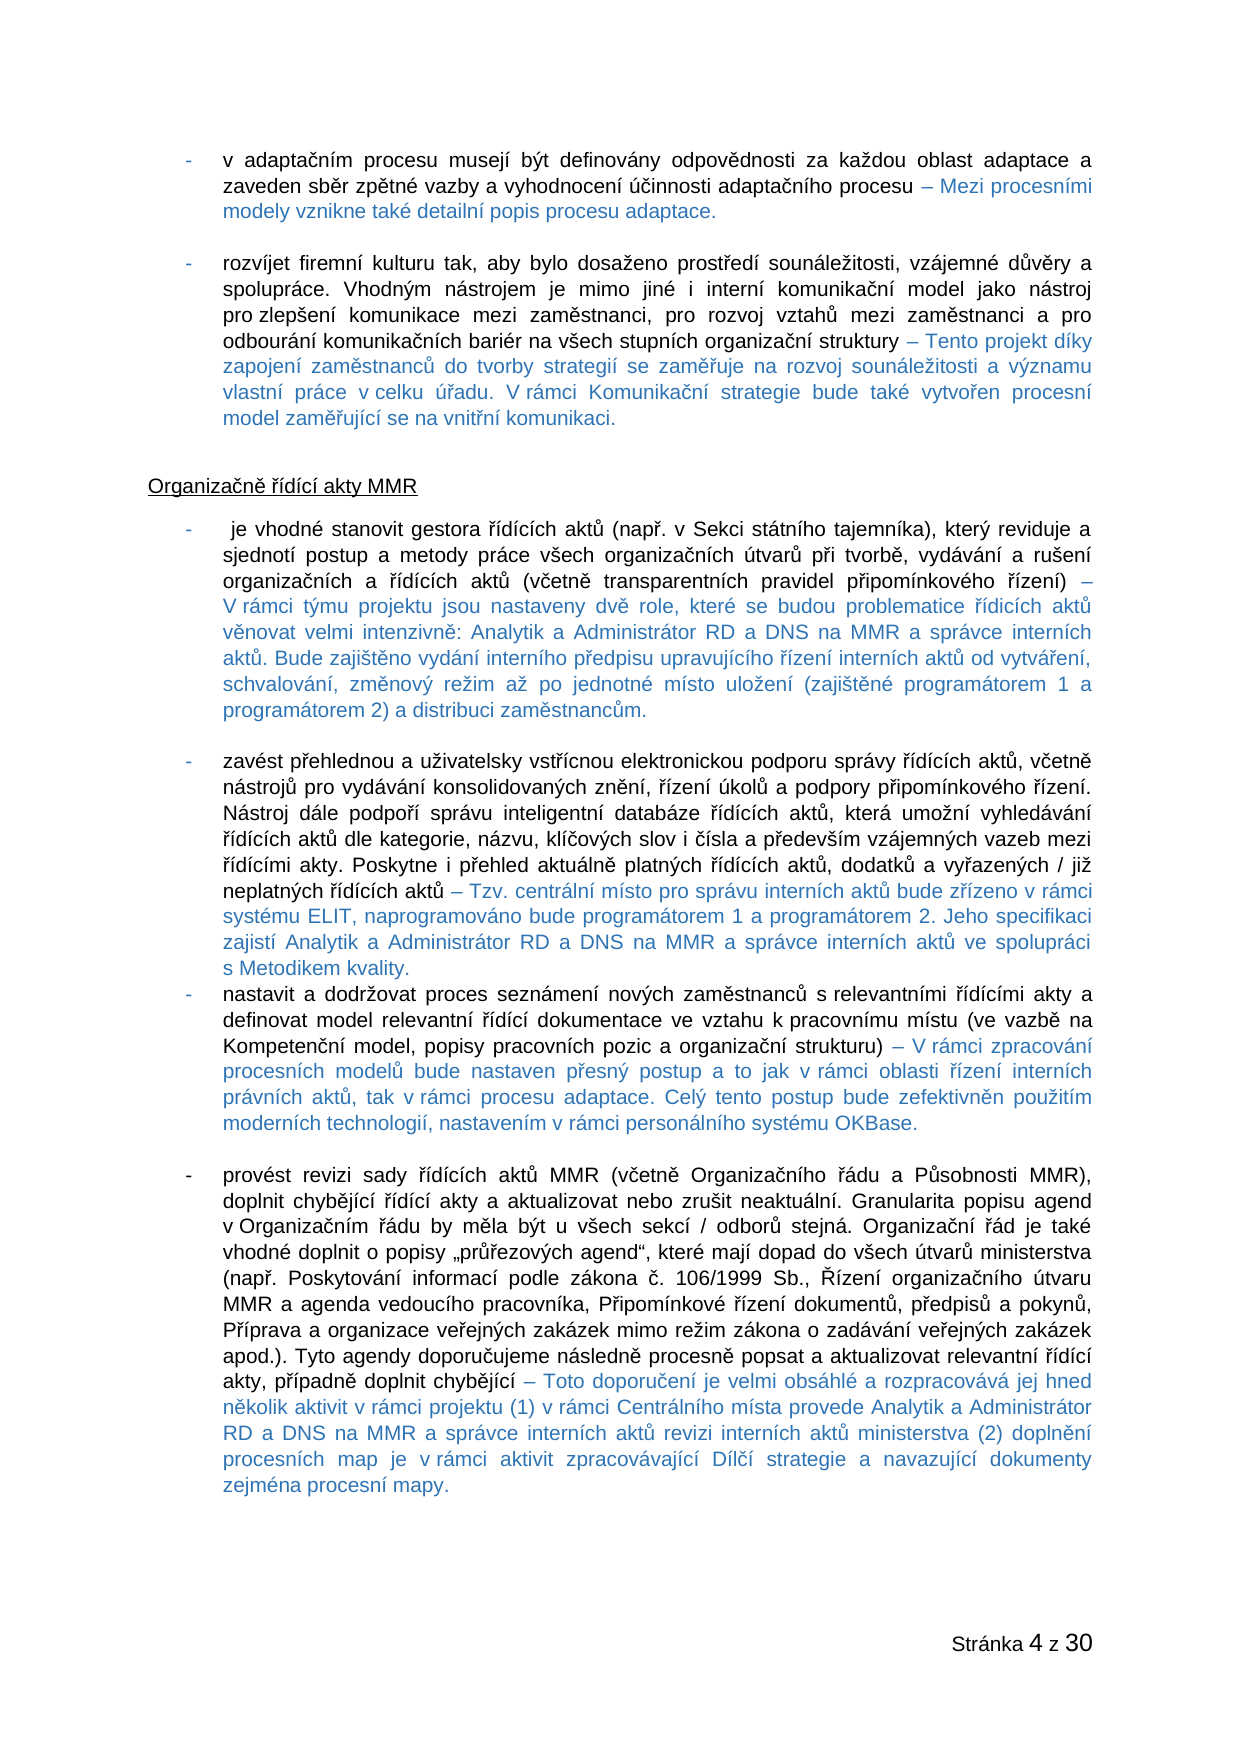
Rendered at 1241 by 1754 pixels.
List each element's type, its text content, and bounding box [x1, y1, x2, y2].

list zavést přehlednou a uživatelsky vstřícnou elektronickou podporu správy řídících aktů, včetně nástrojů pro vydávání konsolidovaných znění, řízení úkolů a podpory připomínkového řízení. Nástroj dále podpoří správu inteligentní databáze řídících aktů, která umožní vyhledávání řídících aktů dle kategorie, názvu, klíčových slov i čísla a především vzájemných vazeb mezi řídícími akty. Poskytne i přehled aktuálně platných řídících aktů, dodatků a vyřazených / již neplatných řídících aktů – Tzv. centrální místo pro správu interních aktů bude zřízeno v rámci systému ELIT, naprogramováno bude programátorem 1 a programátorem 2. Jeho specifikaci zajistí Analytik a Administrátor RD a DNS na MMR a správce interních aktů ve spolupráci s Metodikem kvality. [185, 749, 1093, 980]
list je vhodné stanovit gestora řídících aktů (např. v Sekci státního tajemníka), který reviduje a sjednotí postup a metody práce všech organizačních útvarů při tvorbě, vydávání a rušení organizačních a řídících aktů (včetně transparentních pravidel připomínkového řízení) – V rámci týmu projektu jsou nastaveny dvě role, které se budou problematice řídicích aktů věnovat velmi intenzivně: Analytik a Administrátor RD a DNS na MMR a správce interních aktů. Bude zajištěno vydání interního předpisu upravujícího řízení interních aktů od vytváření, schvalování, změnový režim až po jednotné místo uložení (zajištěné programátorem 1 a programátorem 2) a distribuci zaměstnancům. [185, 517, 1093, 722]
list rozvíjet firemní kulturu tak, aby bylo dosaženo prostředí sounáležitosti, vzájemné důvěry a spolupráce. Vhodným nástrojem je mimo jiné i interní komunikační model jako nástroj pro zlepšení komunikace mezi zaměstnanci, pro rozvoj vztahů mezi zaměstnanci a pro odbourání komunikačních bariér na všech stupních organizační struktury – Tento projekt díky zapojení zaměstnanců do tvorby strategií se zaměřuje na rozvoj sounáležitosti a významu vlastní práce v celku úřadu. V rámci Komunikační strategie bude také vytvořen procesní model zaměřující se na vnitřní komunikaci. [185, 251, 1093, 430]
list v adaptačním procesu musejí být definovány odpovědnosti za každou oblast adaptace a zaveden sběr zpětné vazby a vyhodnocení účinnosti adaptačního procesu – Mezi procesními modely vznikne také detailní popis procesu adaptace. [185, 148, 1093, 223]
text Organizačně řídící akty MMR [148, 474, 1093, 498]
list provést revizi sady řídících aktů MMR (včetně Organizačního řádu a Působnosti MMR), doplnit chybějící řídící akty a aktualizovat nebo zrušit neaktuální. Granularita popisu agend v Organizačním řádu by měla být u všech sekcí / odborů stejná. Organizační řád je také vhodné doplnit o popisy „průřezových agend“, které mají dopad do všech útvarů ministerstva (např. Poskytování informací podle zákona č. 106/1999 Sb., Řízení organizačního útvaru MMR a agenda vedoucího pracovníka, Připomínkové řízení dokumentů, předpisů a pokynů, Příprava a organizace veřejných zakázek mimo režim zákona o zadávání veřejných zakázek apod.). Tyto agendy doporučujeme následně procesně popsat a aktualizovat relevantní řídící akty, případně doplnit chybějící – Toto doporučení je velmi obsáhlé a rozpracovává jej hned několik aktivit v rámci projektu (1) v rámci Centrálního místa provede Analytik a Administrátor RD a DNS na MMR a správce interních aktů revizi interních aktů ministerstva (2) doplnění procesních map je v rámci aktivit zpracovávající Dílčí strategie a navazující dokumenty zejména procesní mapy. [185, 1163, 1093, 1497]
list nastavit a dodržovat proces seznámení nových zaměstnanců s relevantními řídícími akty a definovat model relevantní řídící dokumentace ve vztahu k pracovnímu místu (ve vazbě na Kompetenční model, popisy pracovních pozic a organizační strukturu) – V rámci zpracování procesních modelů bude nastaven přesný postup a to jak v rámci oblasti řízení interních právních aktů, tak v rámci procesu adaptace. Celý tento postup bude zefektivněn použitím moderních technologií, nastavením v rámci personálního systému OKBase. [185, 982, 1093, 1135]
